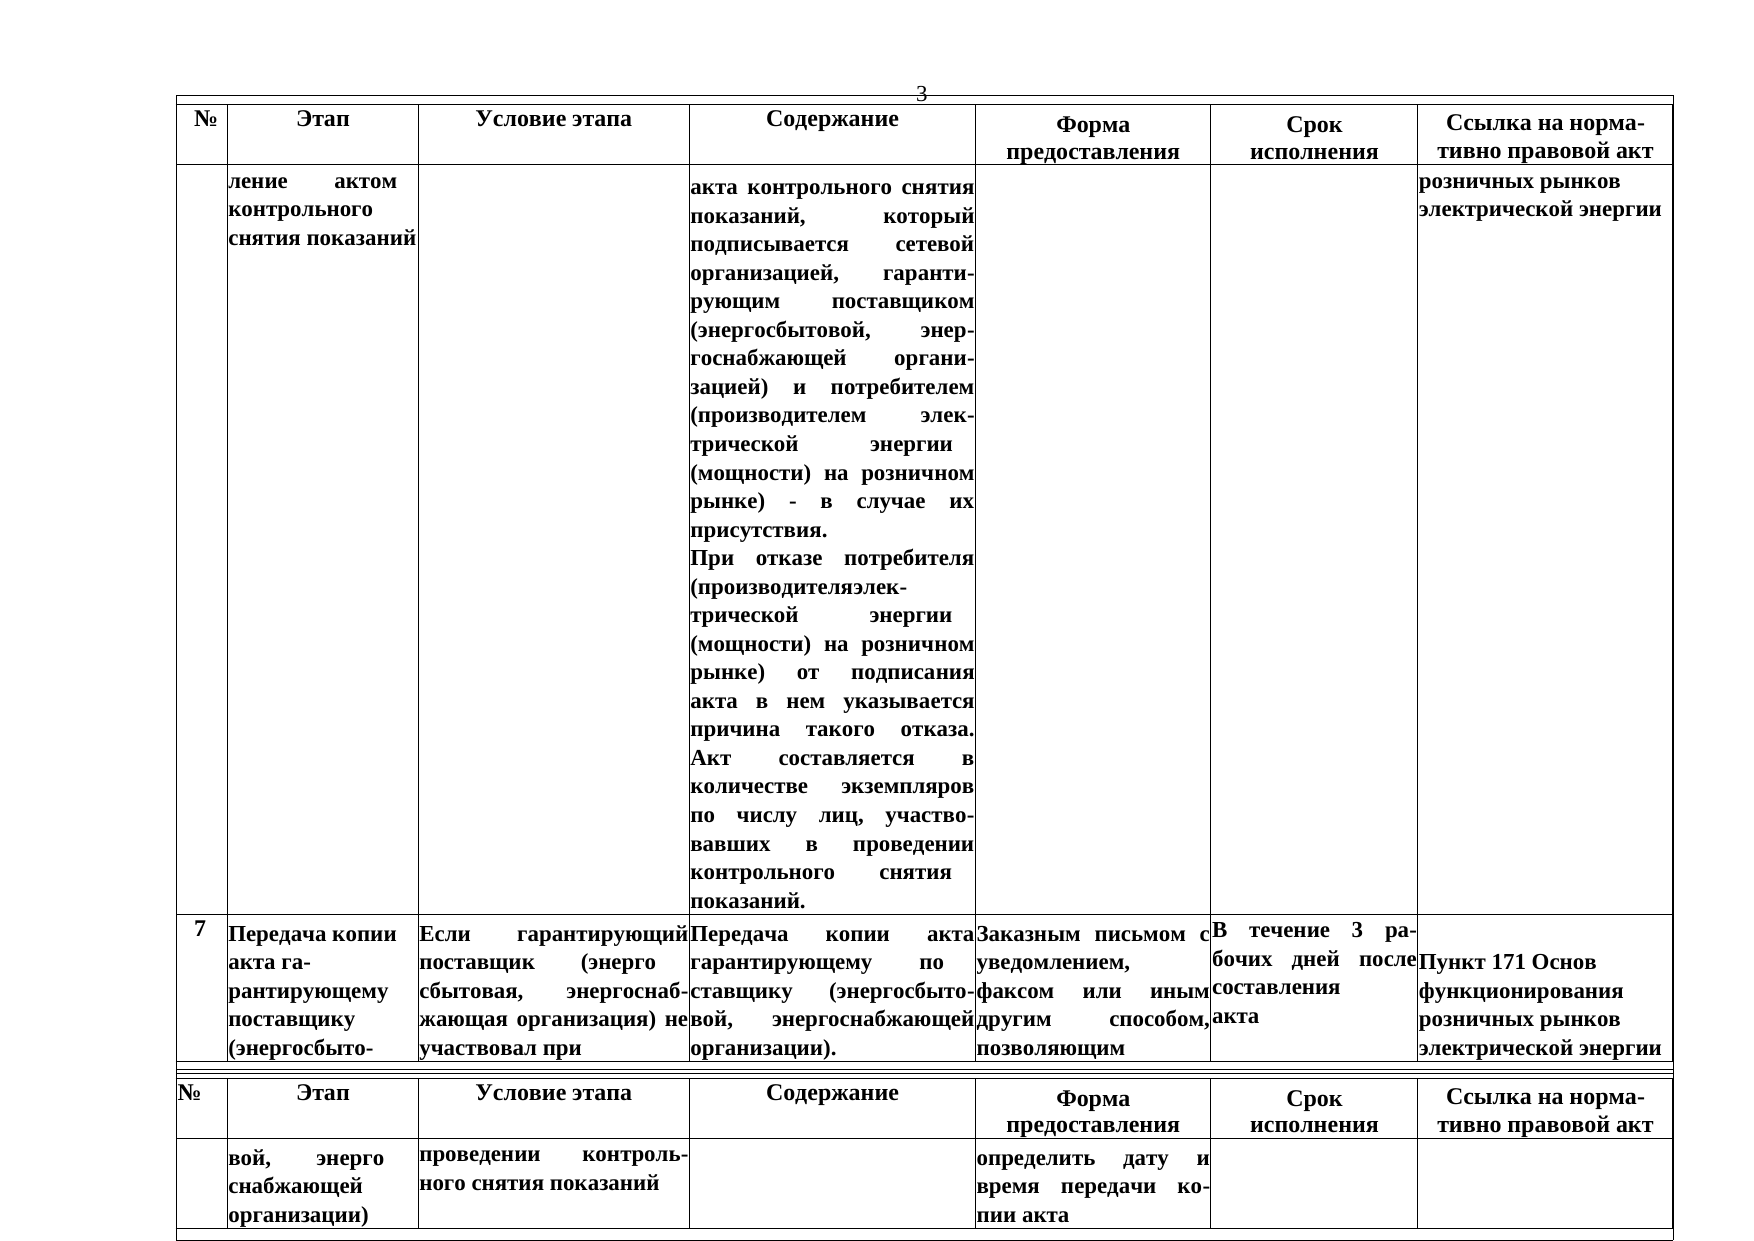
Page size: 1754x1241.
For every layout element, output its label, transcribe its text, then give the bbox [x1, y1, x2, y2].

table_header № [177, 105, 227, 164]
table_cell [1418, 1139, 1672, 1228]
table_cell В течение 3 рабочих дней после составления акта [1211, 915, 1417, 1061]
table_cell [690, 1139, 975, 1228]
table_cell определить дату и время передачи копии акта [976, 1139, 1210, 1228]
table_cell ление актом контрольного снятия показаний [228, 165, 418, 914]
table_cell [976, 165, 1210, 914]
table_cell Заказным письмом с уведомлением, факсом или иным другим способом, позволяющим [976, 915, 1210, 1061]
table_header Этап [228, 1079, 418, 1138]
table_header Ссылка на нормативно правовой акт [1418, 1079, 1672, 1138]
table_cell Передача копии акта гарантирующему по ставщику (энергосбытовой, энергоснабжающей организации). [690, 915, 975, 1061]
table_cell [177, 165, 227, 914]
table_cell [177, 1139, 227, 1228]
table_header Условие этапа [419, 1079, 689, 1138]
table_header Этап [228, 105, 418, 164]
table_header Срок исполнения [1211, 105, 1417, 164]
table_header Ссылка на нормативно правовой акт [1418, 105, 1672, 164]
table_cell Если гарантирующий поставщик (энерго сбытовая, энергоснабжающая организация) не участвовал при [419, 915, 689, 1061]
table_header Условие этапа [419, 105, 689, 164]
table_header Срок исполнения [1211, 1079, 1417, 1138]
table_header Форма предоставления [976, 1079, 1210, 1138]
table_cell акта контрольного снятия показаний, который подписывается сетевой организацией, гарантирующим поставщиком (энергосбытовой, энергоснабжающей организацией) и потребителем (производителем электрической энергии (мощности) на розничном рынке) - в случае их присутствия. При отказе потребителя (производителя электрической энергии (мощности) на розничном рынке) от подписания акта в нем указывается причина такого отказа. Акт составляется в количестве экземпляров по числу лиц, участвовавших в проведении контрольного снятия показаний. [690, 165, 975, 914]
table_cell вой, энерго снабжающей организации) [228, 1139, 418, 1228]
table_cell проведении контрольного снятия показаний [419, 1139, 689, 1228]
table_cell [1211, 1139, 1417, 1228]
table_cell розничных рынков электрической энергии [1418, 165, 1672, 914]
table_cell Пункт 171 Основ функционирования розничных рынков электрической энергии [1418, 915, 1672, 1061]
table_cell Передача копии акта гарантирующему поставщику (энергосбыто- [228, 915, 418, 1061]
table_cell [419, 165, 689, 914]
table_header Содержание [690, 1079, 975, 1138]
table_cell 7 [177, 915, 227, 1061]
table_header Содержание [690, 105, 975, 164]
table_header Форма предоставления [976, 105, 1210, 164]
table_header № [177, 1079, 227, 1138]
table_cell [1211, 165, 1417, 914]
